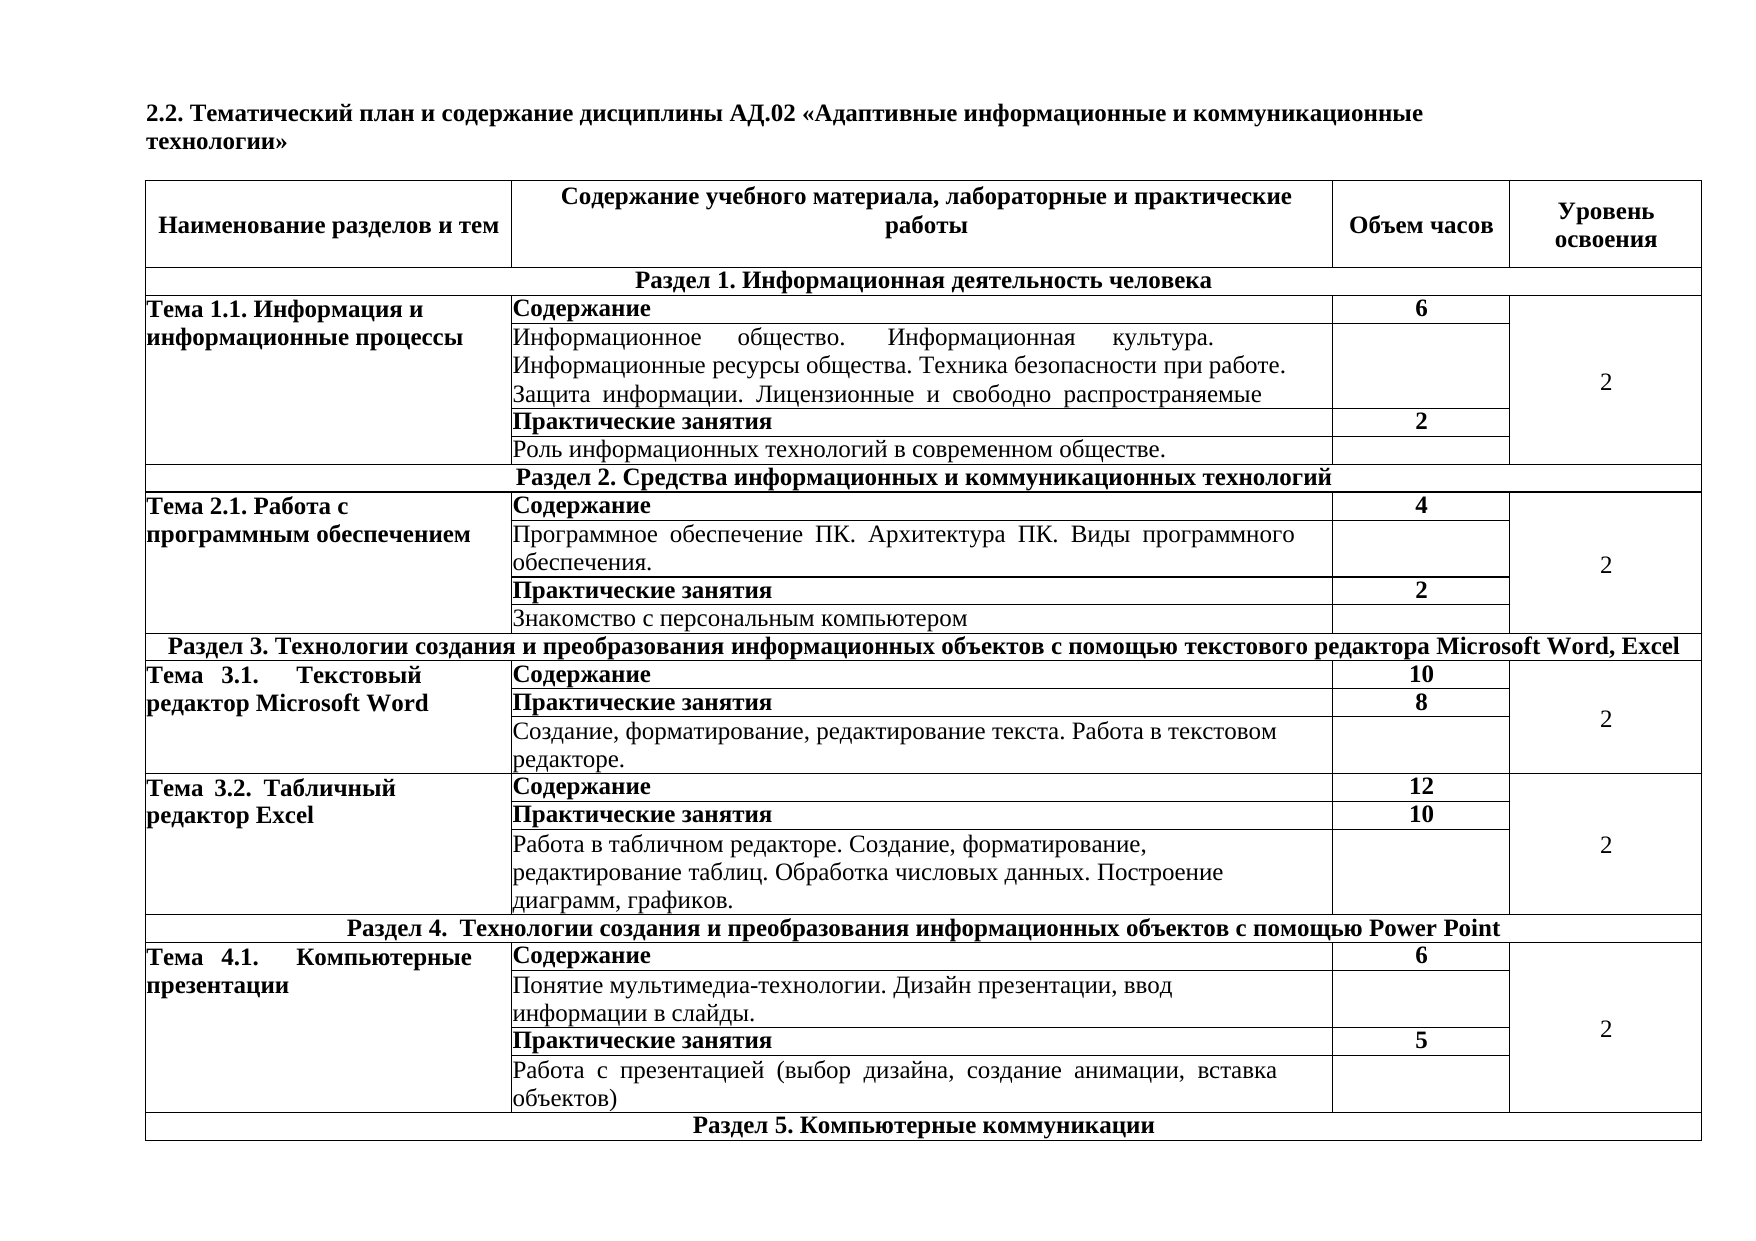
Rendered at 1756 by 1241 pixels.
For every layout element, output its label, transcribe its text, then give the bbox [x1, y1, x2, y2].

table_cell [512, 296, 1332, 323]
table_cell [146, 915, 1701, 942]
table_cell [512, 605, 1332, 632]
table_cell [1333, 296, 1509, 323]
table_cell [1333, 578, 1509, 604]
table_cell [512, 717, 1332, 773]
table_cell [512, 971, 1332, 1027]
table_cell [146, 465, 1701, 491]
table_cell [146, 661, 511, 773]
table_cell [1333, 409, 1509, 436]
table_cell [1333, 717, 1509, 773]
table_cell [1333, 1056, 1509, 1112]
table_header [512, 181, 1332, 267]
subtitle Тематический план и содержание дисциплины АД.02 «Адаптивные информационные и коммуникационные технологии» [146, 99, 1553, 155]
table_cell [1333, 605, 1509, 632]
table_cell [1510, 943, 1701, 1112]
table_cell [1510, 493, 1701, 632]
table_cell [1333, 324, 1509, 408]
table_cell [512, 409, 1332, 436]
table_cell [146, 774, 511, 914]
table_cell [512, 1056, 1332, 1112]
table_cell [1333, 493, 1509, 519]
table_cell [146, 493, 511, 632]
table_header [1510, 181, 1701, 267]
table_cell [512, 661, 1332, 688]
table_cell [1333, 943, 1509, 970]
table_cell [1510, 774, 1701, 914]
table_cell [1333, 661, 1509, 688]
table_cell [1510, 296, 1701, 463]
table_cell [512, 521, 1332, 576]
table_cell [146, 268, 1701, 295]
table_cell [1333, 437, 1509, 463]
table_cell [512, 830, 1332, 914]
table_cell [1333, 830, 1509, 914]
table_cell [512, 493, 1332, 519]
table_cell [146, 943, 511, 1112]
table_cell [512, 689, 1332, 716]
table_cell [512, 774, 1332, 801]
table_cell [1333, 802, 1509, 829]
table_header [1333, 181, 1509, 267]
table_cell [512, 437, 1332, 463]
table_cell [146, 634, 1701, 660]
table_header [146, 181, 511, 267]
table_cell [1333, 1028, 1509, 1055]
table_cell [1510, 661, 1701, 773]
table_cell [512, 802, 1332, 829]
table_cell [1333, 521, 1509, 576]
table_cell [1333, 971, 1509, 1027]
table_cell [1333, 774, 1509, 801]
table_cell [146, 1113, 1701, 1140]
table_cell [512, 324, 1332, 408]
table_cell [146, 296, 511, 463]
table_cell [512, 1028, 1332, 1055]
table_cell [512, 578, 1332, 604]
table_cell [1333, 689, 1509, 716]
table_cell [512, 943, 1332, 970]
